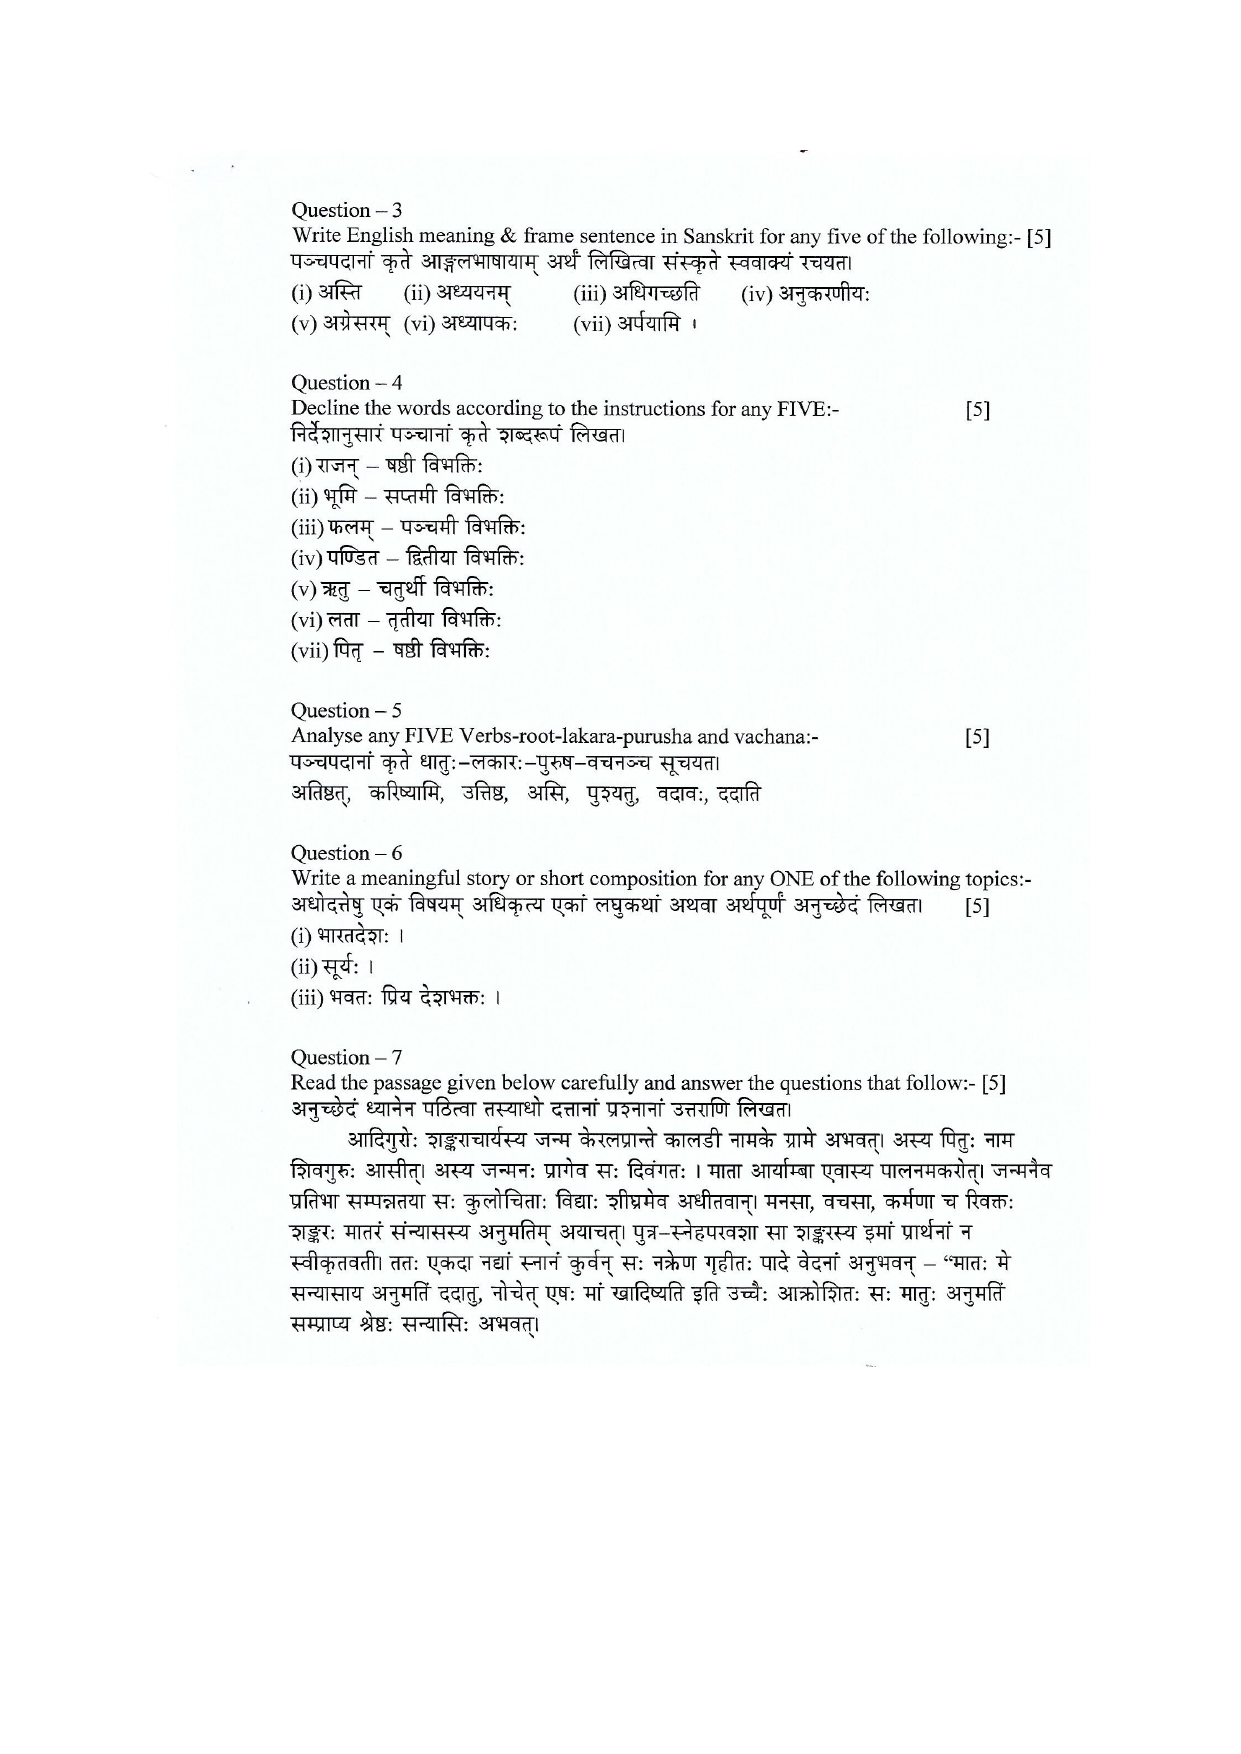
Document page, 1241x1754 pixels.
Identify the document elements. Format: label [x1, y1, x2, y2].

picture [150, 150, 1091, 1367]
